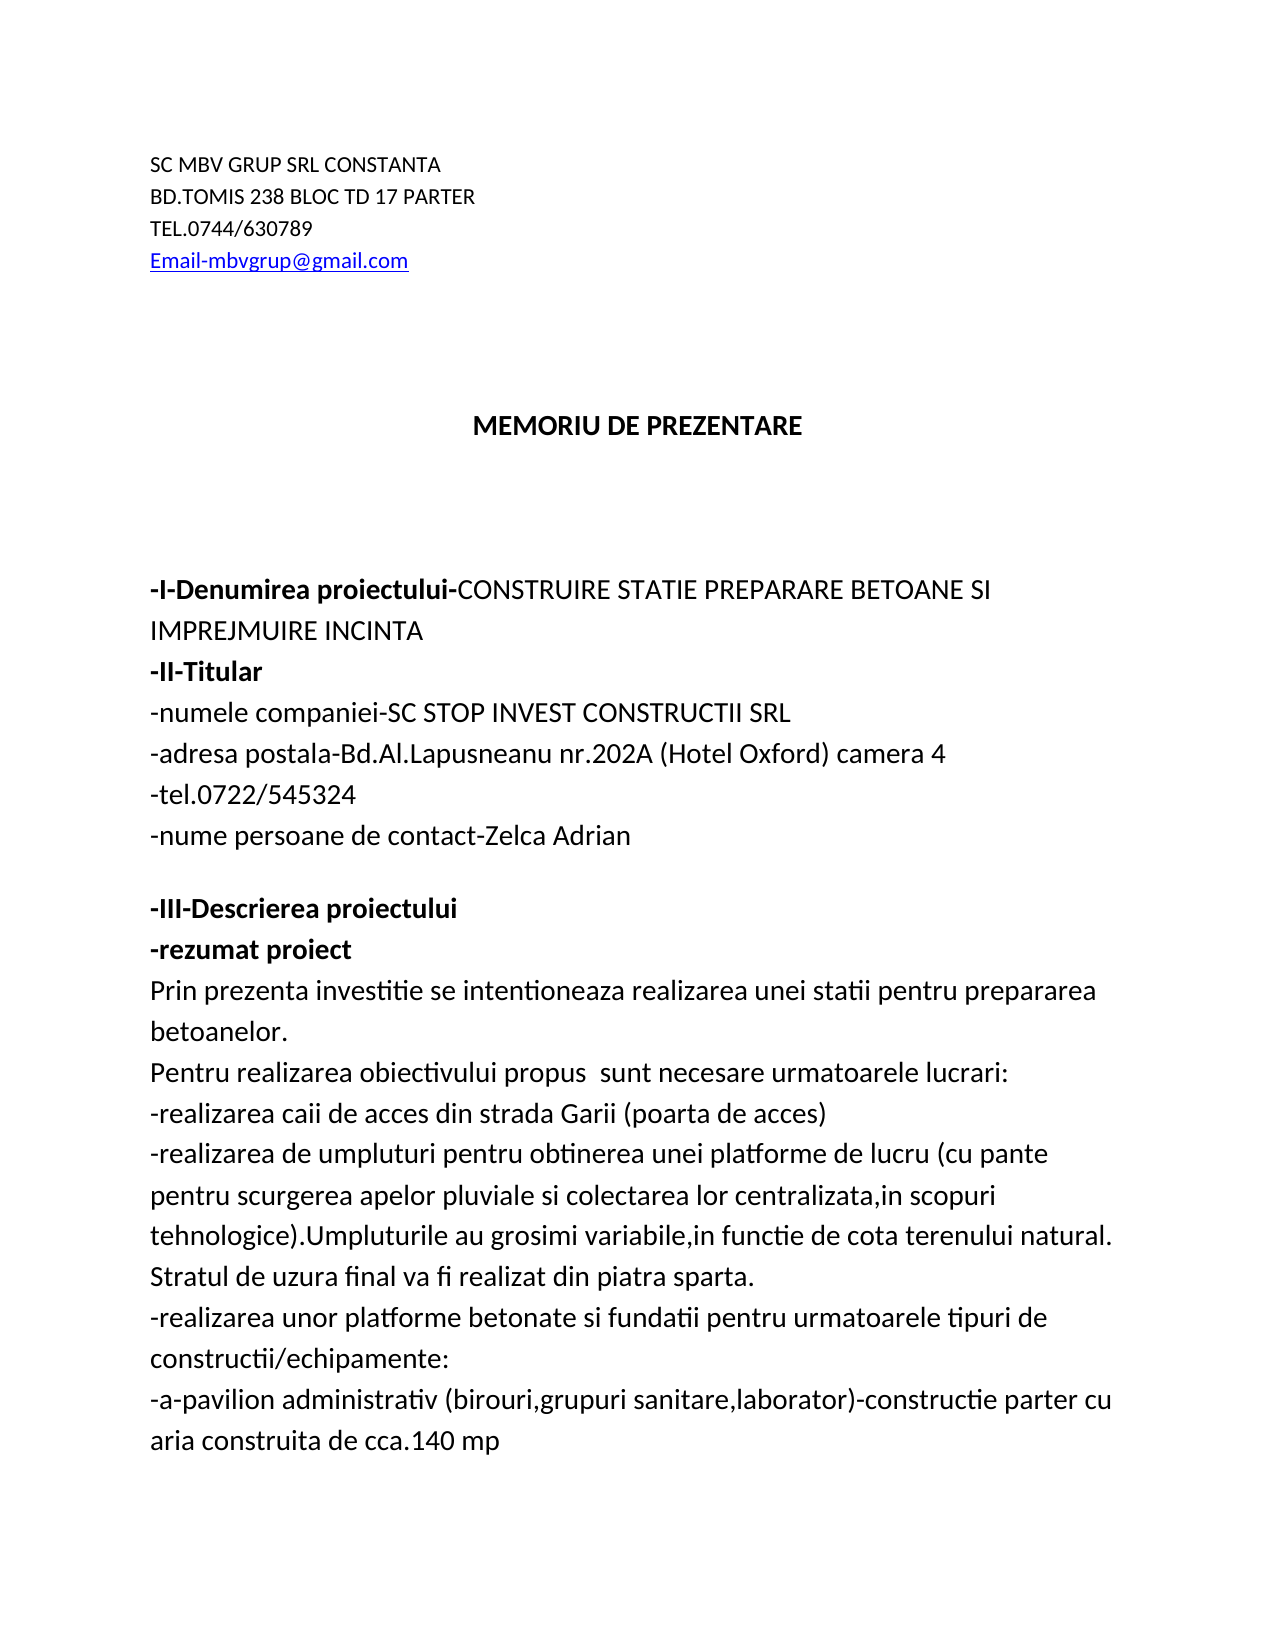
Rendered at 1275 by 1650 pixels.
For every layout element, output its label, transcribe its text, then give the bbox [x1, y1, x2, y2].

text -tel.0722/545324 [150, 776, 1125, 812]
text -nume persoane de contact-Zelca Adrian [150, 817, 1125, 852]
text -I-Denumirea proiectului-CONSTRUIRE STATIE PREPARARE BETOANE SI IMPREJMUIRE INCINTA [150, 571, 1125, 648]
text MEMORIU DE PREZENTARE [150, 407, 1125, 443]
text TEL.0744/630789 [150, 214, 1125, 242]
text Email-mbvgrup@gmail.com [150, 247, 1125, 274]
text Stratul de uzura final va fi realizat din piatra sparta. [150, 1258, 1125, 1294]
text -II-Titular [150, 653, 1125, 689]
text -realizarea de umpluturi pentru obtinerea unei platforme de lucru (cu pante pentru scurgerea apelor pluviale si colectarea lor centralizata,in scopuri tehnologice).Umpluturile au grosimi variabile,in functie de cota terenului natural. [150, 1136, 1125, 1253]
text -realizarea caii de acces din strada Garii (poarta de acces) [150, 1095, 1125, 1130]
text -numele companiei-SC STOP INVEST CONSTRUCTII SRL [150, 694, 1125, 730]
text -realizarea unor platforme betonate si fundatii pentru urmatoarele tipuri de constructii/echipamente: [150, 1299, 1125, 1376]
text -III-Descrierea proiectului [150, 890, 1125, 926]
text Pentru realizarea obiectivului propus sunt necesare urmatoarele lucrari: [150, 1054, 1125, 1089]
text SC MBV GRUP SRL CONSTANTA [150, 150, 1125, 178]
text BD.TOMIS 238 BLOC TD 17 PARTER [150, 182, 1125, 210]
text -rezumat proiect [150, 931, 1125, 967]
text Prin prezenta investitie se intentioneaza realizarea unei statii pentru prepararea betoanelor. [150, 972, 1125, 1048]
text -adresa postala-Bd.Al.Lapusneanu nr.202A (Hotel Oxford) camera 4 [150, 735, 1125, 771]
text -a-pavilion administrativ (birouri,grupuri sanitare,laborator)-constructie parter cu aria construita de cca.140 mp [150, 1381, 1125, 1458]
